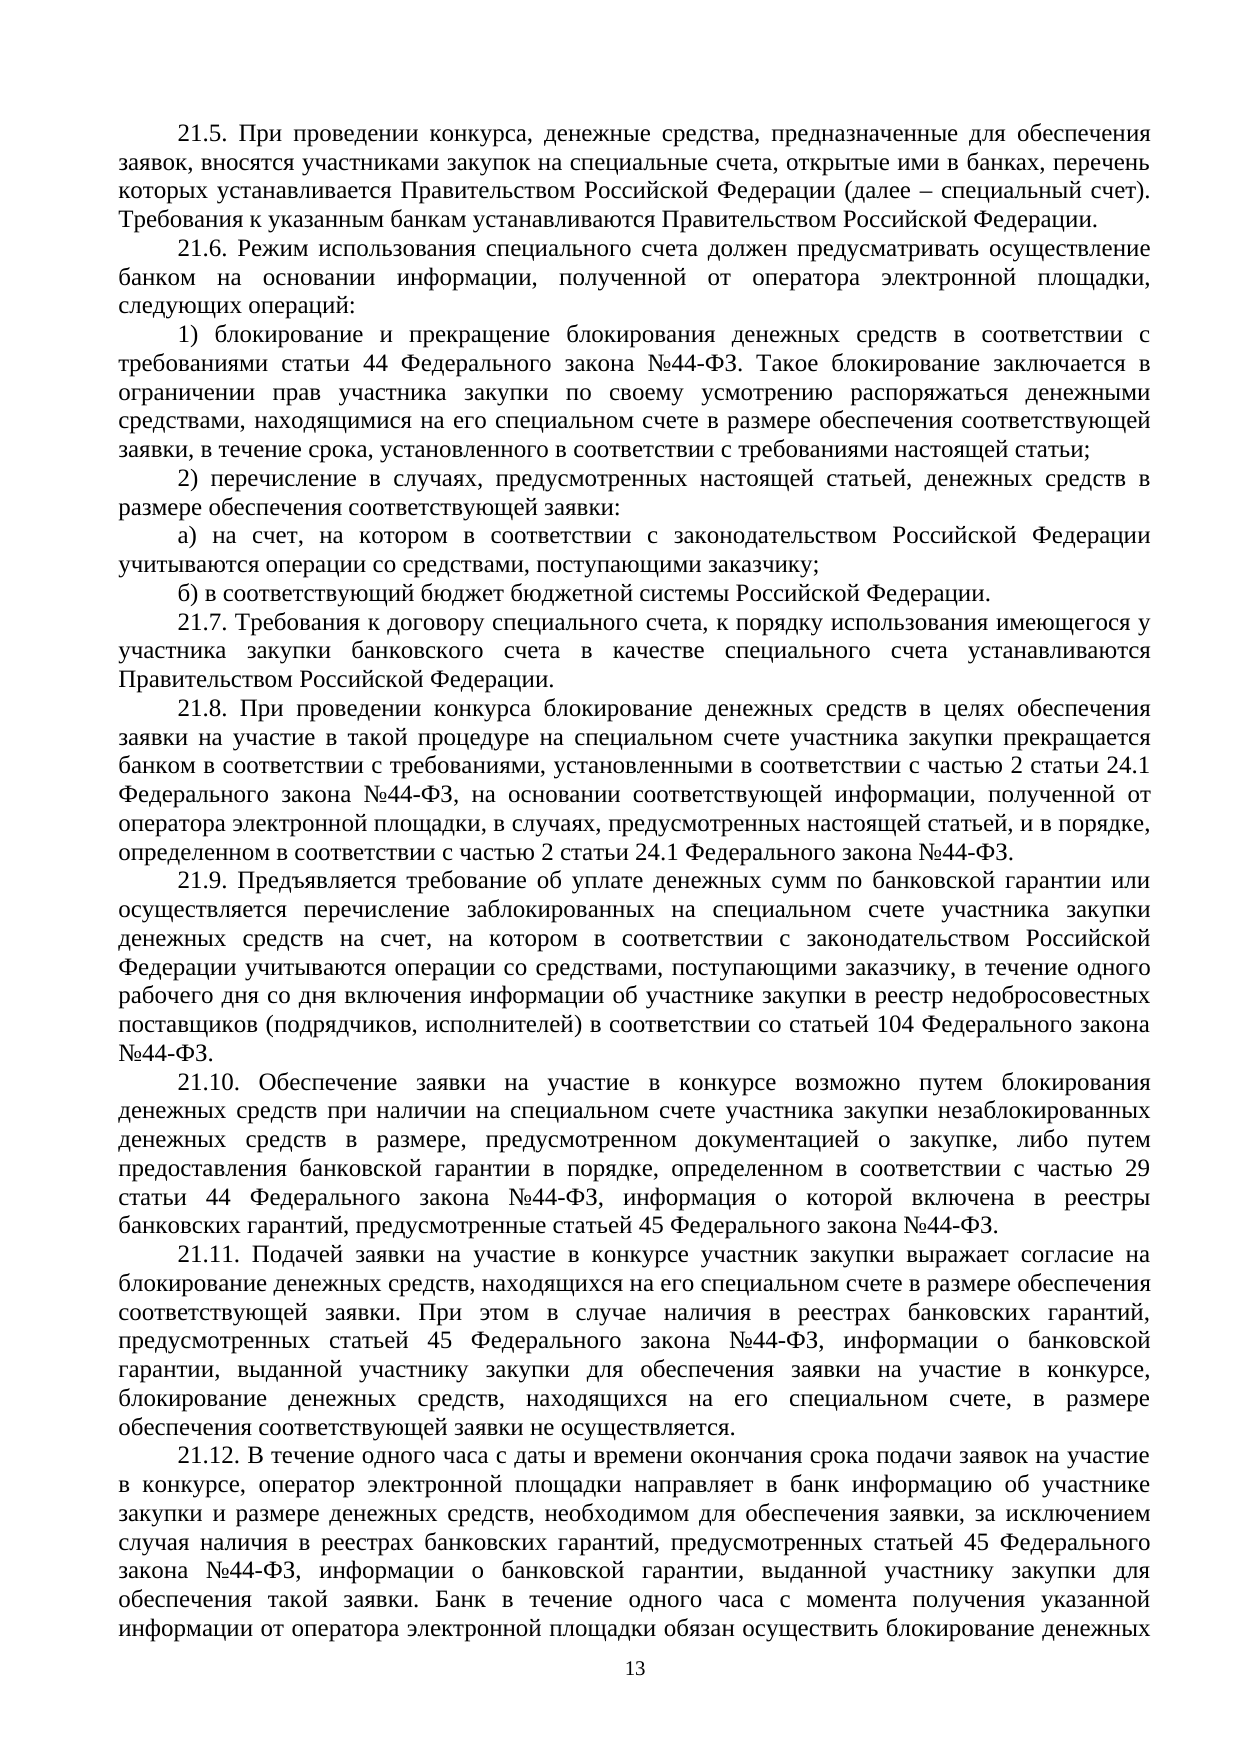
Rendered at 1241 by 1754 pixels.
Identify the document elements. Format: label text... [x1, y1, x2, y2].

text 21.10. Обеспечение заявки на участие в конкурсе возможно путем блокирования денежных средств при наличии на специальном счете участника закупки незаблокированных денежных средств в размере, предусмотренном документацией о закупке, либо путем предоставления банковской гарантии в порядке, определенном в соответствии с частью 29 статьи 44 Федерального закона №44-ФЗ, информация о которой включена в реестры банковских гарантий, предусмотренные статьей 45 Федерального закона №44-ФЗ. [118, 1067, 1152, 1239]
text 21.7. Требования к договору специального счета, к порядку использования имеющегося у участника закупки банковского счета в качестве специального счета устанавливаются Правительством Российской Федерации. [118, 607, 1152, 693]
text 2) перечисление в случаях, предусмотренных настоящей статьей, денежных средств в размере обеспечения соответствующей заявки: [118, 463, 1152, 521]
text 21.9. Предъявляется требование об уплате денежных сумм по банковской гарантии или осуществляется перечисление заблокированных на специальном счете участника закупки денежных средств на счет, на котором в соответствии с законодательством Российской Федерации учитываются операции со средствами, поступающими заказчику, в течение одного рабочего дня со дня включения информации об участнике закупки в реестр недобросовестных поставщиков (подрядчиков, исполнителей) в соответствии со статьей 104 Федерального закона №44-ФЗ. [118, 866, 1152, 1067]
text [118, 1441, 1152, 1642]
text 21.5. При проведении конкурса, денежные средства, предназначенные для обеспечения заявок, вносятся участниками закупок на специальные счета, открытые ими в банках, перечень которых устанавливается Правительством Российской Федерации (далее – специальный счет). Требования к указанным банкам устанавливаются Правительством Российской Федерации. [118, 118, 1152, 233]
text б) в соответствующий бюджет бюджетной системы Российской Федерации. [118, 578, 1152, 607]
text 21.6. Режим использования специального счета должен предусматривать осуществление банком на основании информации, полученной от оператора электронной площадки, следующих операций: [118, 233, 1152, 319]
text а) на счет, на котором в соответствии с законодательством Российской Федерации учитываются операции со средствами, поступающими заказчику; [118, 521, 1152, 578]
text 21.8. При проведении конкурса блокирование денежных средств в целях обеспечения заявки на участие в такой процедуре на специальном счете участника закупки прекращается банком в соответствии с требованиями, установленными в соответствии с частью 2 статьи 24.1 Федерального закона №44-ФЗ, на основании соответствующей информации, полученной от оператора электронной площадки, в случаях, предусмотренных настоящей статьей, и в порядке, определенном в соответствии с частью 2 статьи 24.1 Федерального закона №44-ФЗ. [118, 693, 1152, 866]
text 21.11. Подачей заявки на участие в конкурсе участник закупки выражает согласие на блокирование денежных средств, находящихся на его специальном счете в размере обеспечения соответствующей заявки. При этом в случае наличия в реестрах банковских гарантий, предусмотренных статьей 45 Федерального закона №44-ФЗ, информации о банковской гарантии, выданной участнику закупки для обеспечения заявки на участие в конкурсе, блокирование денежных средств, находящихся на его специальном счете, в размере обеспечения соответствующей заявки не осуществляется. [118, 1239, 1152, 1441]
text 1) блокирование и прекращение блокирования денежных средств в соответствии с требованиями статьи 44 Федерального закона №44-ФЗ. Такое блокирование заключается в ограничении прав участника закупки по своему усмотрению распоряжаться денежными средствами, находящимися на его специальном счете в размере обеспечения соответствующей заявки, в течение срока, установленного в соответствии с требованиями настоящей статьи; [118, 319, 1152, 463]
